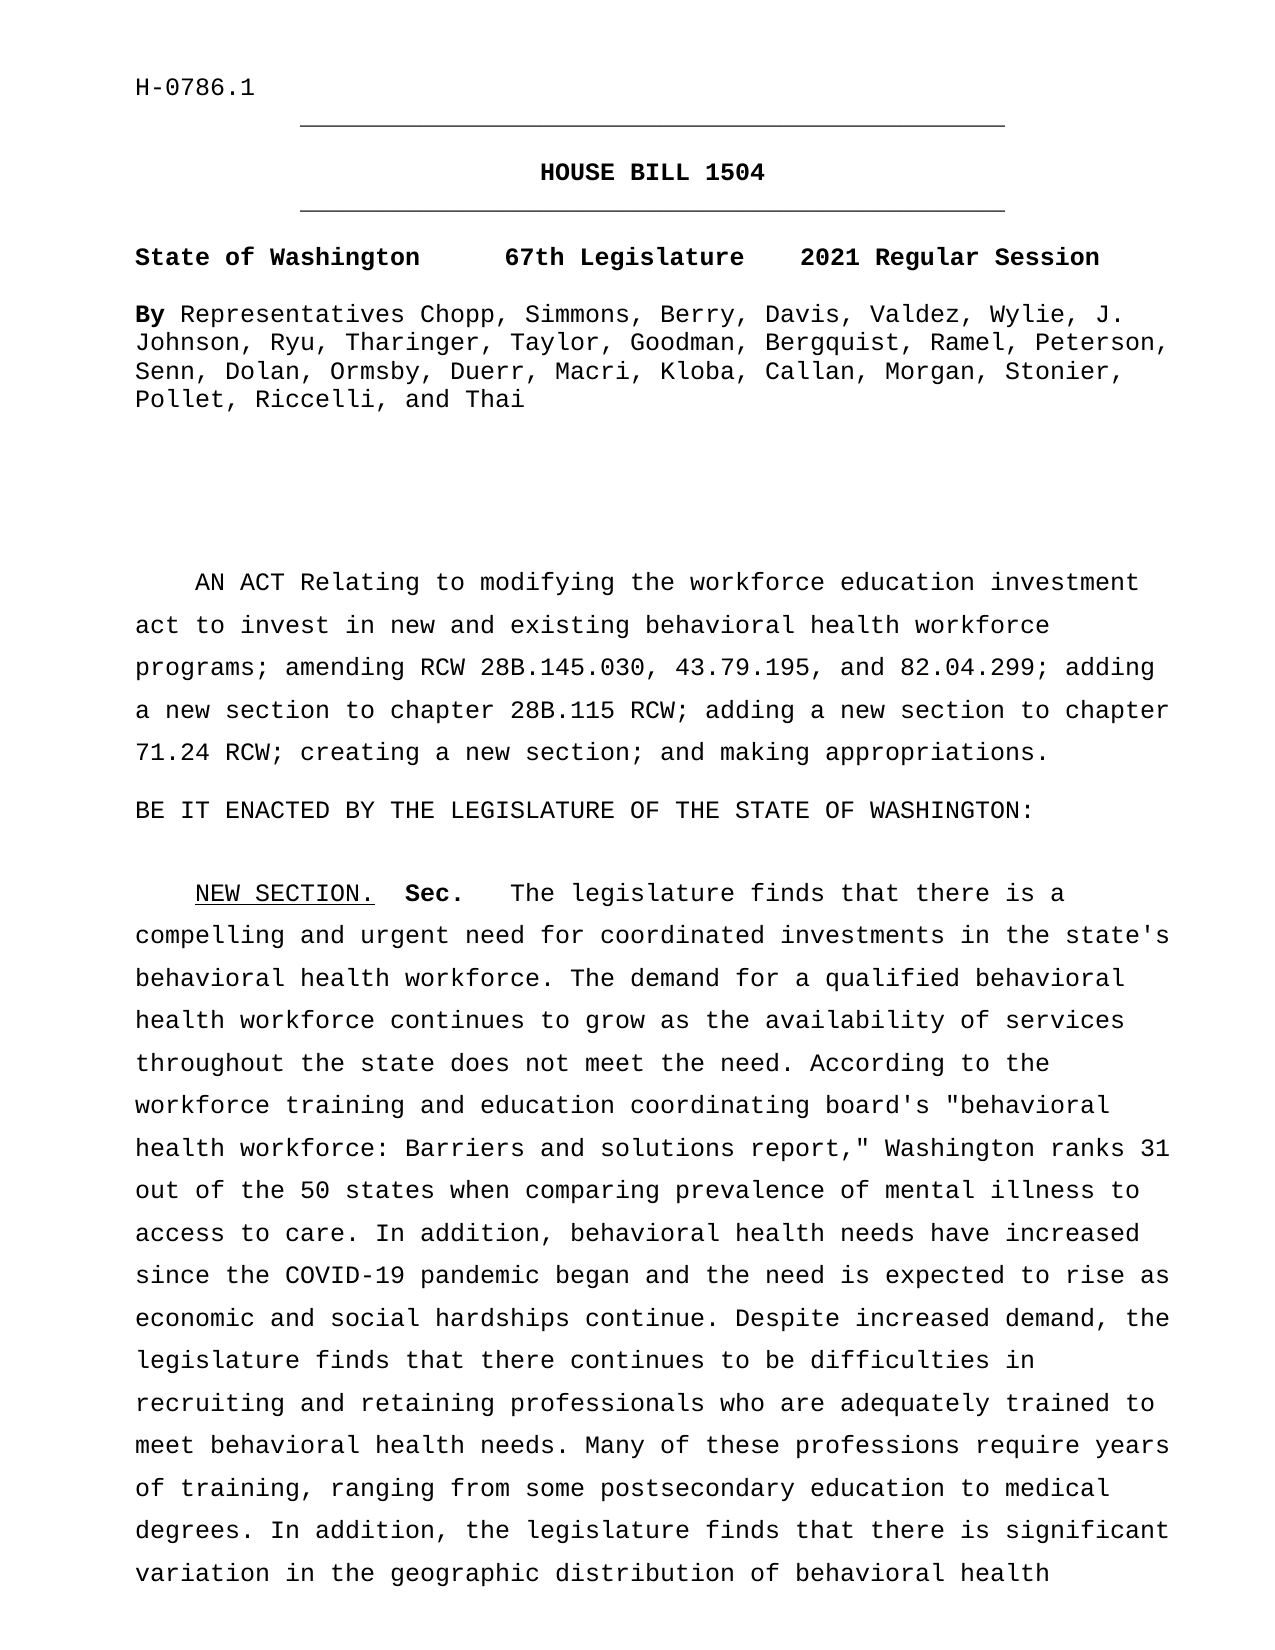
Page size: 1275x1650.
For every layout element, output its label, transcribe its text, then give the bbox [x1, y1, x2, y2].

text BE IT ENACTED BY THE LEGISLATURE OF THE STATE OF WASHINGTON: [135, 797, 1170, 826]
text HOUSE BILL 1504 [135, 160, 1170, 188]
text AN ACT Relating to modifying the workforce education investment act to invest in new and existing behavioral health workforce programs; amending RCW 28B.145.030, 43.79.195, and 82.04.299; adding a new section to chapter 28B.115 RCW; adding a new section to chapter 71.24 RCW; creating a new section; and making appropriations. [135, 557, 1170, 769]
text By Representatives Chopp, Simmons, Berry, Davis, Valdez, Wylie, J. Johnson, Ryu, Tharinger, Taylor, Goodman, Bergquist, Ramel, Peterson, Senn, Dolan, Ormsby, Duerr, Macri, Kloba, Callan, Morgan, Stonier, Pollet, Riccelli, and Thai [135, 302, 1170, 415]
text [135, 867, 1170, 1590]
text H-0786.1 [135, 75, 1170, 103]
text _______________________________________________ [135, 188, 1170, 217]
text State of Washington 67th Legislature 2021 Regular Session [135, 245, 1170, 273]
text _______________________________________________ [135, 103, 1170, 132]
